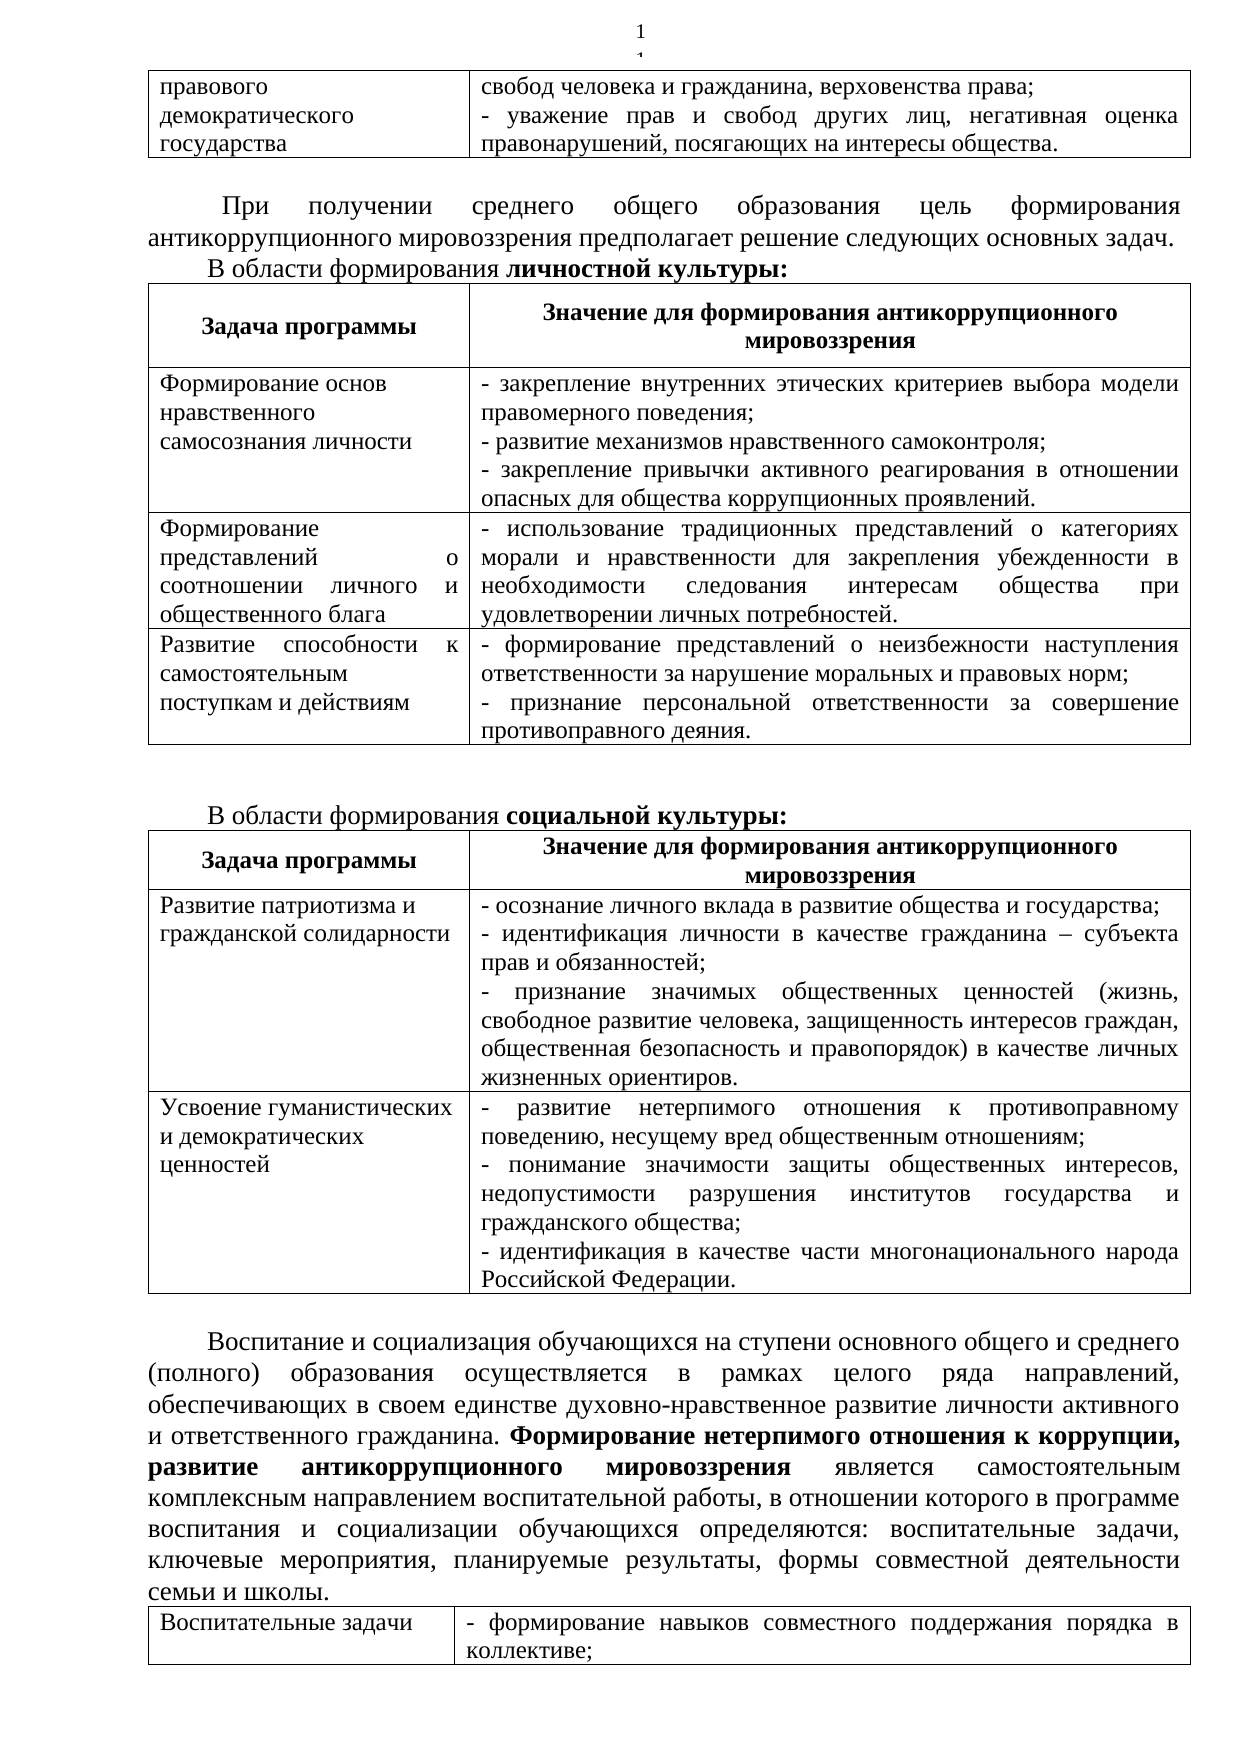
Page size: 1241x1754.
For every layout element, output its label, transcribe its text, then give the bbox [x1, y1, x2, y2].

table_cell - закрепление внутренних этических критериев выбора модели правомерного поведения; - развитие механизмов нравственного самоконтроля; - закрепление привычки активного реагирования в отношении опасных для общества коррупционных проявлений. [470, 368, 1190, 512]
table_cell - развитие нетерпимого отношения к противоправному поведению, несущему вред общественным отношениям; - понимание значимости защиты общественных интересов, недопустимости разрушения институтов государства и гражданского общества; - идентификация в качестве части многонационального народа Российской Федерации. [470, 1092, 1190, 1293]
table_header Значение для формирования антикоррупционного мировоззрения [470, 831, 1190, 889]
table_cell - осознание личного вклада в развитие общества и государства; - идентификация личности в качестве гражданина – субъекта прав и обязанностей; - признание значимых общественных ценностей (жизнь, свободное развитие человека, защищенность интересов граждан, общественная безопасность и правопорядок) в качестве личных жизненных ориентиров. [470, 890, 1190, 1091]
table_cell Развитие способности к самостоятельным поступкам и действиям [149, 629, 469, 744]
text В области формирования социальной культуры: [148, 799, 1181, 830]
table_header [149, 1607, 454, 1664]
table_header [455, 1607, 1190, 1664]
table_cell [149, 71, 469, 157]
table_cell - использование традиционных представлений о категориях морали и нравственности для закрепления убежденности в необходимости следования интересам общества при удовлетворении личных потребностей. [470, 513, 1190, 628]
table_header Значение для формирования антикоррупционного мировоззрения [470, 284, 1190, 367]
text В области формирования личностной культуры: [148, 252, 1181, 283]
text Воспитание и социализация обучающихся на ступени основного общего и среднего (полного) образования осуществляется в рамках целого ряда направлений, обеспечивающих в своем единстве духовно-нравственное развитие личности активного и ответственного гражданина. Формирование нетерпимого отношения к коррупции, развитие антикоррупционного мировоззрения является самостоятельным комплексным направлением воспитательной работы, в отношении которого в программе воспитания и социализации обучающихся определяются: воспитательные задачи, ключевые мероприятия, планируемые результаты, формы совместной деятельности семьи и школы. [148, 1325, 1181, 1606]
table_cell - формирование представлений о неизбежности наступления ответственности за нарушение моральных и правовых норм; - признание персональной ответственности за совершение противоправного деяния. [470, 629, 1190, 744]
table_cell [470, 71, 1190, 157]
table_cell Развитие патриотизма и гражданской солидарности [149, 890, 469, 1091]
table_cell Формирование представлений о соотношении личного и общественного блага [149, 513, 469, 628]
table_cell Усвоение гуманистических и демократических ценностей [149, 1092, 469, 1293]
table_cell Формирование основ нравственного самосознания личности [149, 368, 469, 512]
list При получении среднего общего образования цель формирования антикоррупционного мировоззрения предполагает решение следующих основных задач. [148, 189, 1181, 252]
table_header Задача программы [149, 284, 469, 367]
table_header Задача программы [149, 831, 469, 889]
